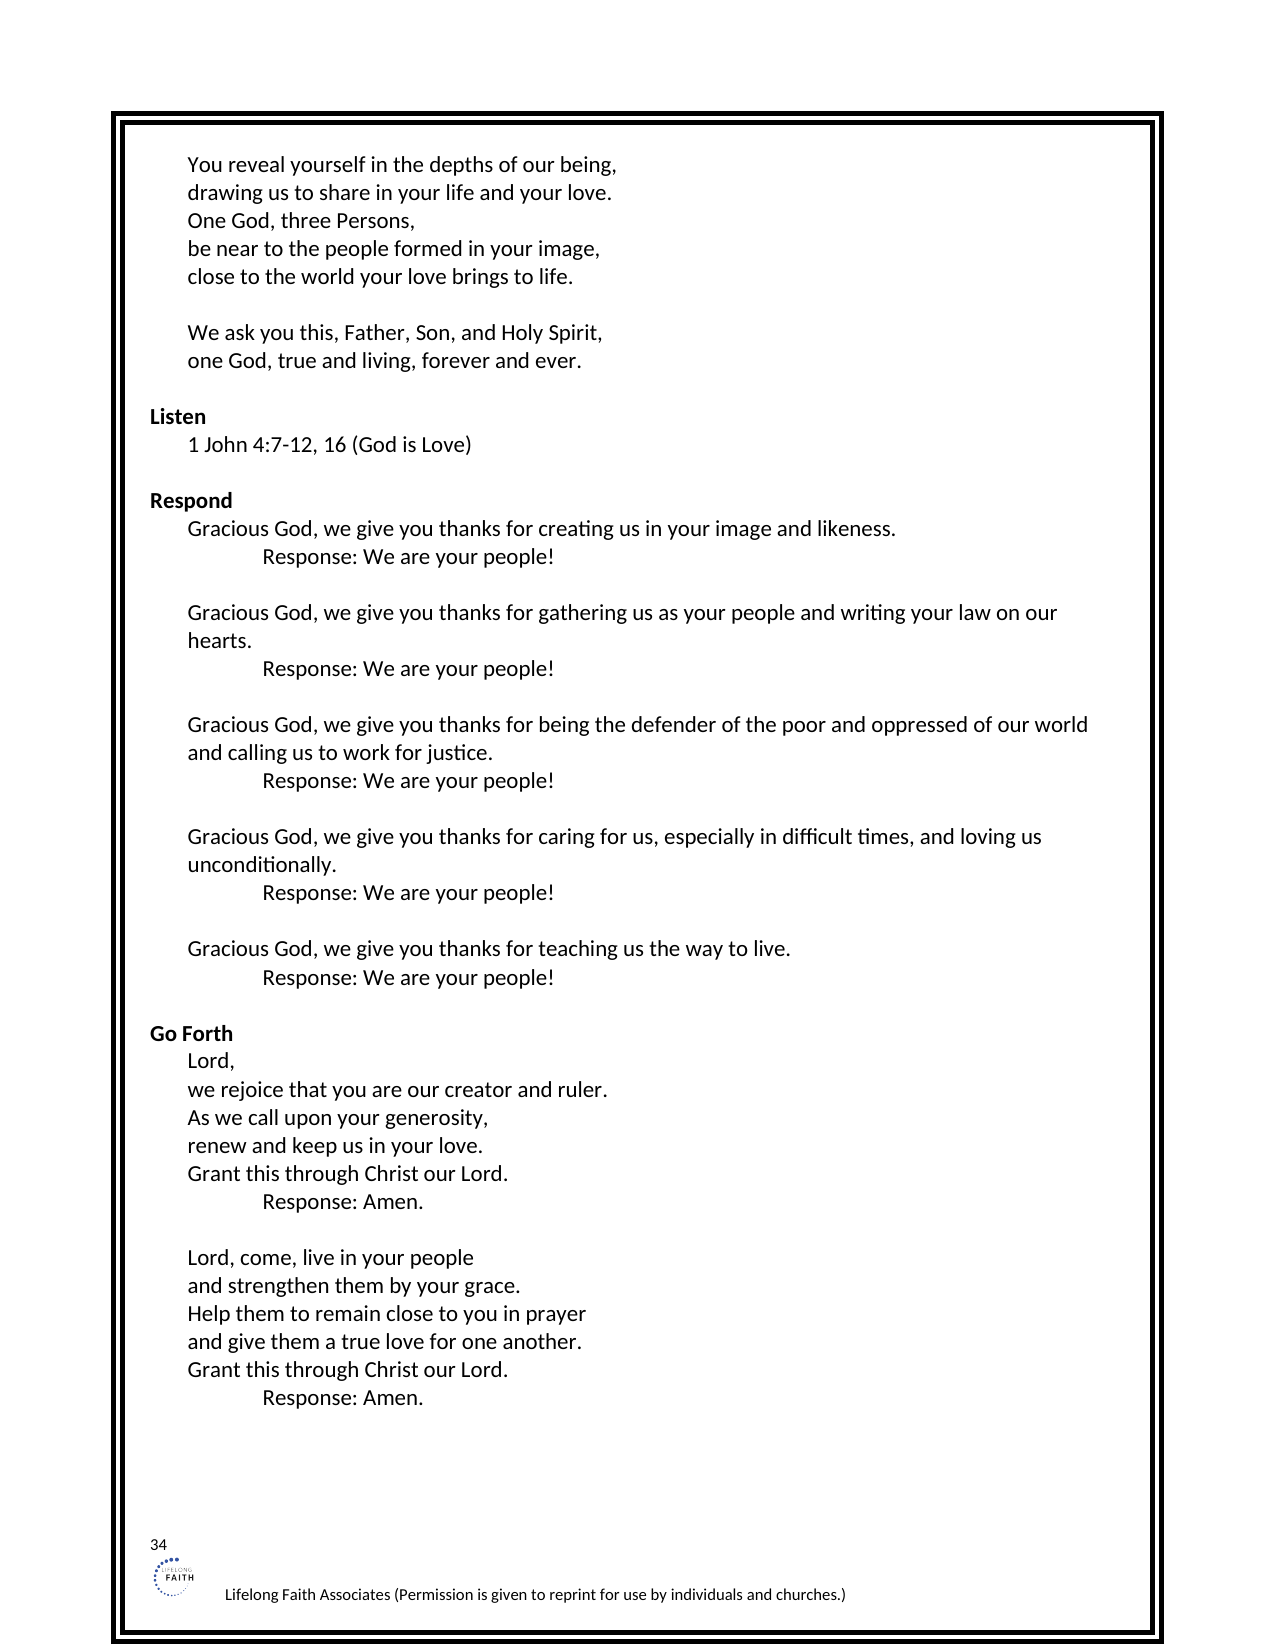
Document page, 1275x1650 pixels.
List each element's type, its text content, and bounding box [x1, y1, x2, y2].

text Gracious God, we give you thanks for gathering us as your people and writing your law on our hearts. [187, 598, 1125, 654]
text Gracious God, we give you thanks for being the defender of the poor and oppressed of our world and calling us to work for justice. [187, 710, 1125, 766]
text Go Forth [150, 1019, 1125, 1047]
text Response: Amen. [187, 1187, 1125, 1215]
text we rejoice that you are our creator and ruler. [187, 1075, 1125, 1103]
text Gracious God, we give you thanks for creating us in your image and likeness. [187, 514, 1125, 542]
text Lord, come, live in your people [187, 1243, 1125, 1271]
text and strengthen them by your grace. [187, 1271, 1125, 1299]
text Response: We are your people! [262, 878, 1125, 907]
text We ask you this, Father, Son, and Holy Spirit, [187, 318, 1125, 346]
text renew and keep us in your love. [187, 1131, 1125, 1159]
text 1 John 4:7-12, 16 (God is Love) [187, 430, 1125, 458]
text Listen [150, 402, 1125, 430]
text Gracious God, we give you thanks for caring for us, especially in difficult times, and loving us unconditionally. [187, 822, 1125, 878]
text Grant this through Christ our Lord. [187, 1159, 1125, 1187]
text As we call upon your generosity, [187, 1103, 1125, 1131]
text Grant this through Christ our Lord. [187, 1355, 1125, 1383]
text close to the world your love brings to life. [187, 262, 1125, 290]
text Response: We are your people! [262, 542, 1125, 570]
text Response: We are your people! [262, 963, 1125, 991]
picture [150, 1554, 197, 1601]
text one God, true and living, forever and ever. [187, 346, 1125, 374]
text Response: We are your people! [262, 654, 1125, 682]
text Help them to remain close to you in prayer [187, 1299, 1125, 1327]
text and give them a true love for one another. [187, 1327, 1125, 1355]
text Lord, [187, 1047, 1125, 1075]
text Response: We are your people! [262, 766, 1125, 794]
text Respond [150, 486, 1125, 514]
text be near to the people formed in your image, [187, 234, 1125, 262]
text You reveal yourself in the depths of our being, [187, 150, 1125, 178]
text Gracious God, we give you thanks for teaching us the way to live. [187, 934, 1125, 963]
text drawing us to share in your life and your love. [187, 178, 1125, 206]
text One God, three Persons, [187, 206, 1125, 234]
text Response: Amen. [187, 1383, 1125, 1411]
